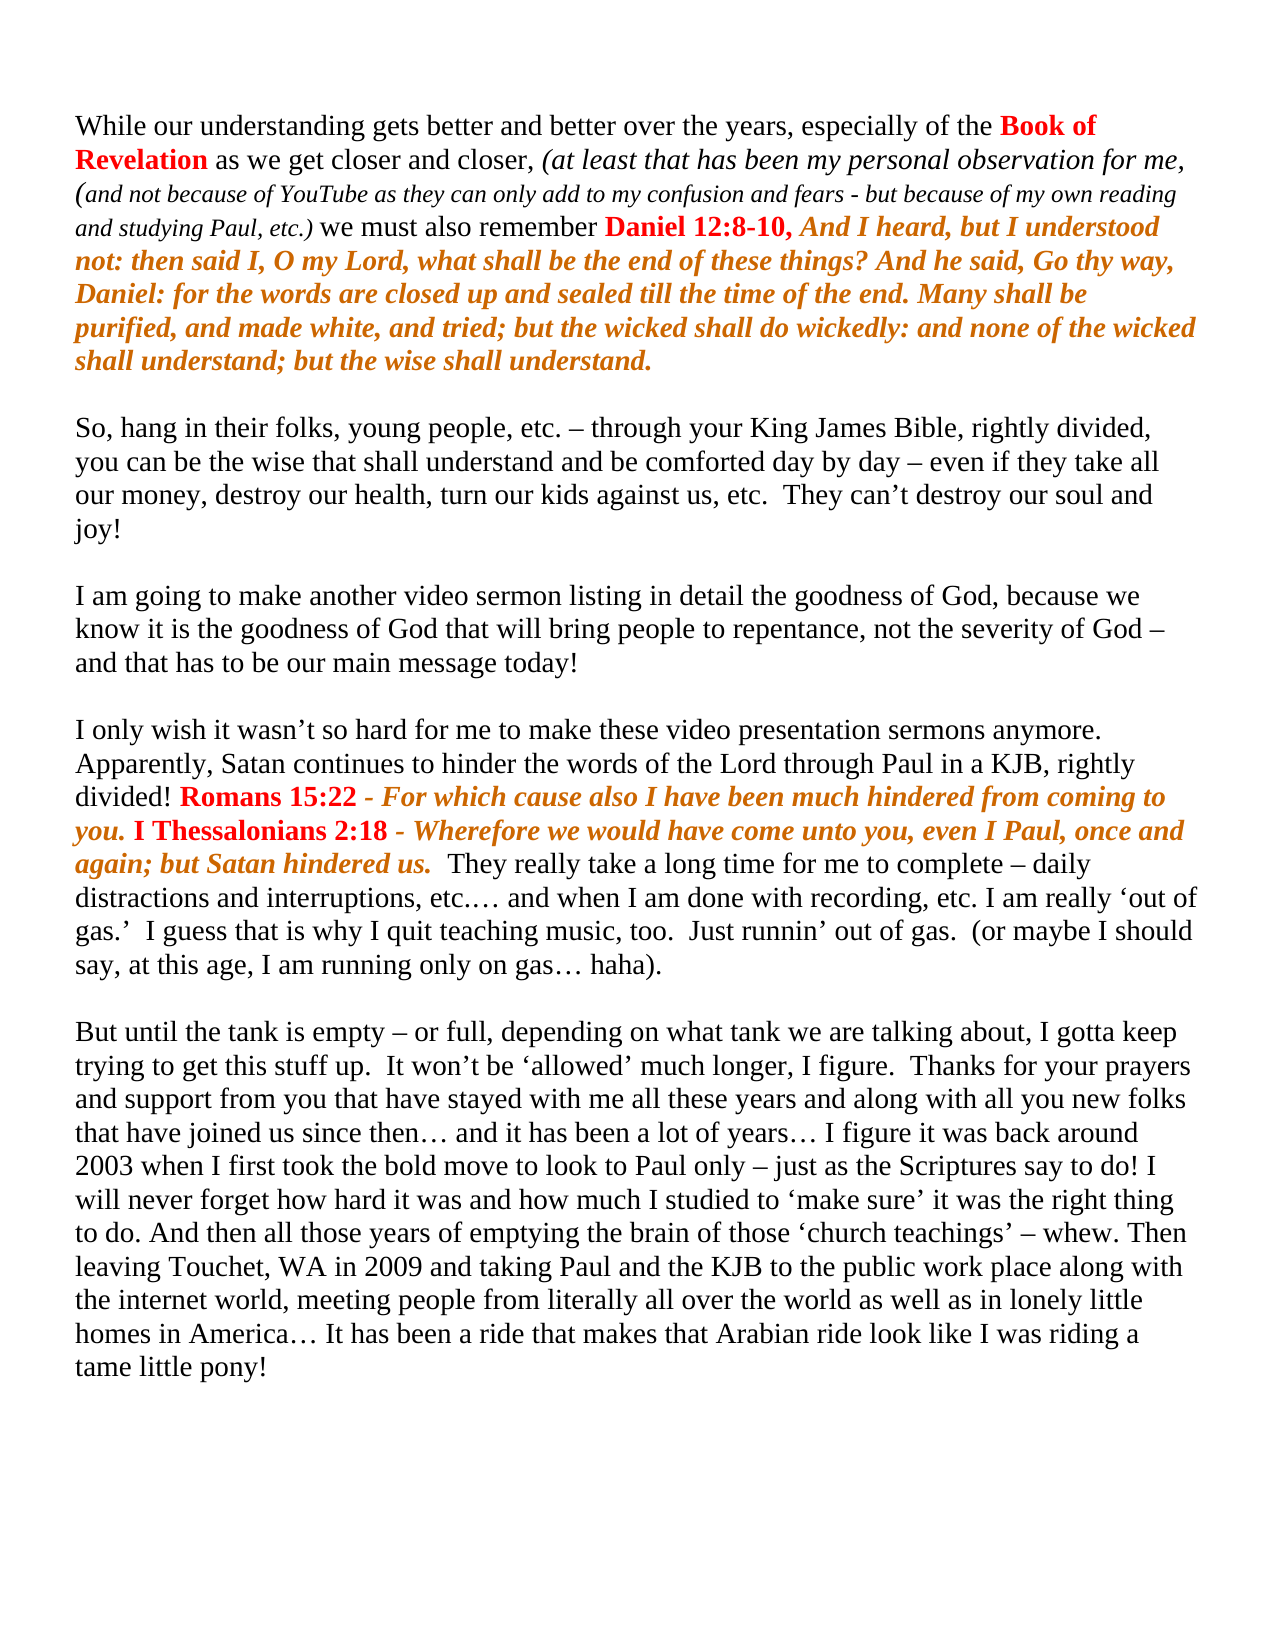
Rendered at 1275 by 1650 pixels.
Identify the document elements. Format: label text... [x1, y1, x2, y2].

text I only wish it wasn’t so hard for me to make these video presentation sermons anymore. Apparently, Satan continues to hinder the words of the Lord through Paul in a KJB, rightly divided! Romans 15:22 - For which cause also I have been much hindered from coming to you. I Thessalonians 2:18 - Wherefore we would have come unto you, even I Paul, once and again; but Satan hindered us. They really take a long time for me to complete – daily distractions and interruptions, etc.… and when I am done with recording, etc. I am really ‘out of gas.’ I guess that is why I quit teaching music, too. Just runnin’ out of gas. (or maybe I should say, at this age, I am running only on gas… haha). [75, 712, 1200, 981]
text While our understanding gets better and better over the years, especially of the Book of Revelation as we get closer and closer, (at least that has been my personal observation for me, (and not because of YouTube as they can only add to my confusion and fears - but because of my own reading and studying Paul, etc.) we must also remember Daniel 12:8-10, And I heard, but I understood not: then said I, O my Lord, what shall be the end of these things? And he said, Go thy way, Daniel: for the words are closed up and sealed till the time of the end. Many shall be purified, and made white, and tried; but the wicked shall do wickedly: and none of the wicked shall understand; but the wise shall understand. [75, 108, 1200, 377]
text I am going to make another video sermon listing in detail the goodness of God, because we know it is the goodness of God that will bring people to repentance, not the severity of God – and that has to be our main message today! [75, 578, 1200, 679]
text But until the tank is empty – or full, depending on what tank we are talking about, I gotta keep trying to get this stuff up. It won’t be ‘allowed’ much longer, I figure. Thanks for your prayers and support from you that have stayed with me all these years and along with all you new folks that have joined us since then… and it has been a lot of years… I figure it was back around 2003 when I first took the bold move to look to Paul only – just as the Scriptures say to do! I will never forget how hard it was and how much I studied to ‘make sure’ it was the right thing to do. And then all those years of emptying the brain of those ‘church teachings’ – whew. Then leaving Touchet, WA in 2009 and taking Paul and the KJB to the public work place along with the internet world, meeting people from literally all over the world as well as in lonely little homes in America… It has been a ride that makes that Arabian ride look like I was riding a tame little pony! [75, 1014, 1200, 1383]
text So, hang in their folks, young people, etc. – through your King James Bible, rightly divided, you can be the wise that shall understand and be comforted day by day – even if they take all our money, destroy our health, turn our kids against us, etc. They can’t destroy our soul and joy! [75, 410, 1200, 544]
